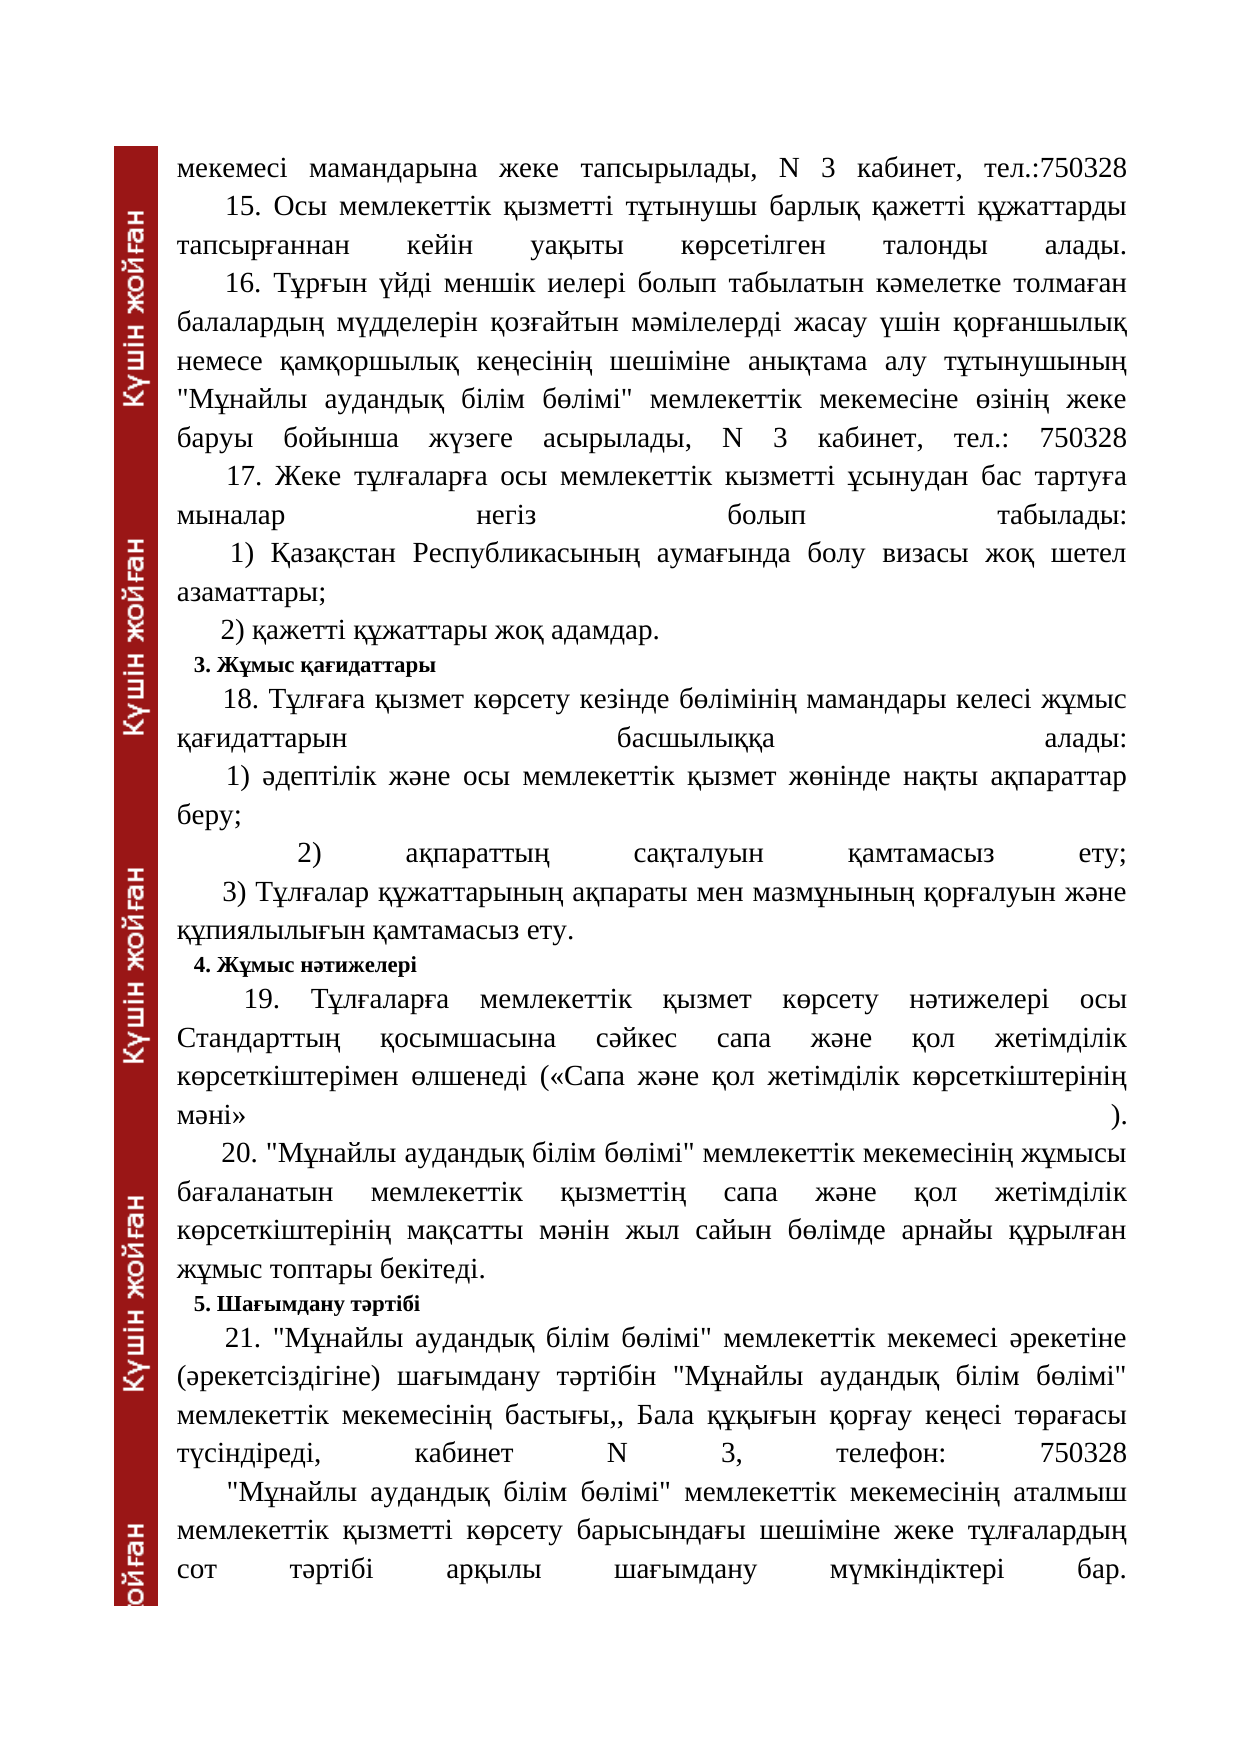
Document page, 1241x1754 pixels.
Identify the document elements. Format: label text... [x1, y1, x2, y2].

picture [114, 646, 158, 651]
text 5. Шағымдану тәртібі [112, 1289, 1128, 1316]
picture [114, 977, 158, 981]
picture [114, 1584, 158, 1606]
text 4. Жұмыс нәтижелері [112, 951, 1128, 977]
picture [114, 1284, 158, 1289]
text 19. Тұлғаларға мемлекеттік қызмет көрсету нәтижелері осы Стандарттың қосымшасына сәйкес сапа және қол жетімділік көрсеткіштерімен өлшенеді («Сапа және қол жетімділік көрсеткіштерінің мәні» ). 20. "Мұнайлы аудандық білім бөлімі" мемлекеттік мекемесінің жұмысы бағаланатын мемлекеттік қызметтің сапа және қол жетімділік көрсеткіштерінің мақсатты мәнін жыл сайын бөлімде арнайы құрылған жұмыс топтары бекітеді. [112, 981, 1128, 1284]
picture [114, 146, 158, 150]
picture [114, 1316, 158, 1320]
text 3. Жұмыс қағидаттары [112, 651, 1128, 677]
picture [114, 946, 158, 951]
picture [114, 677, 158, 681]
text 18. Тұлғаға қызмет көрсету кезінде бөлімінің мамандары келесі жұмыс қағидаттарын басшылыққа алады: 1) әдептілік және осы мемлекеттік қызмет жөнінде нақты ақпараттар беру; 2) ақпараттың сақталуын қамтамасыз ету; 3) Тұлғалар құжаттарының ақпараты мен мазмұнының қорғалуын және құпиялылығын қамтамасыз ету. [112, 681, 1128, 946]
